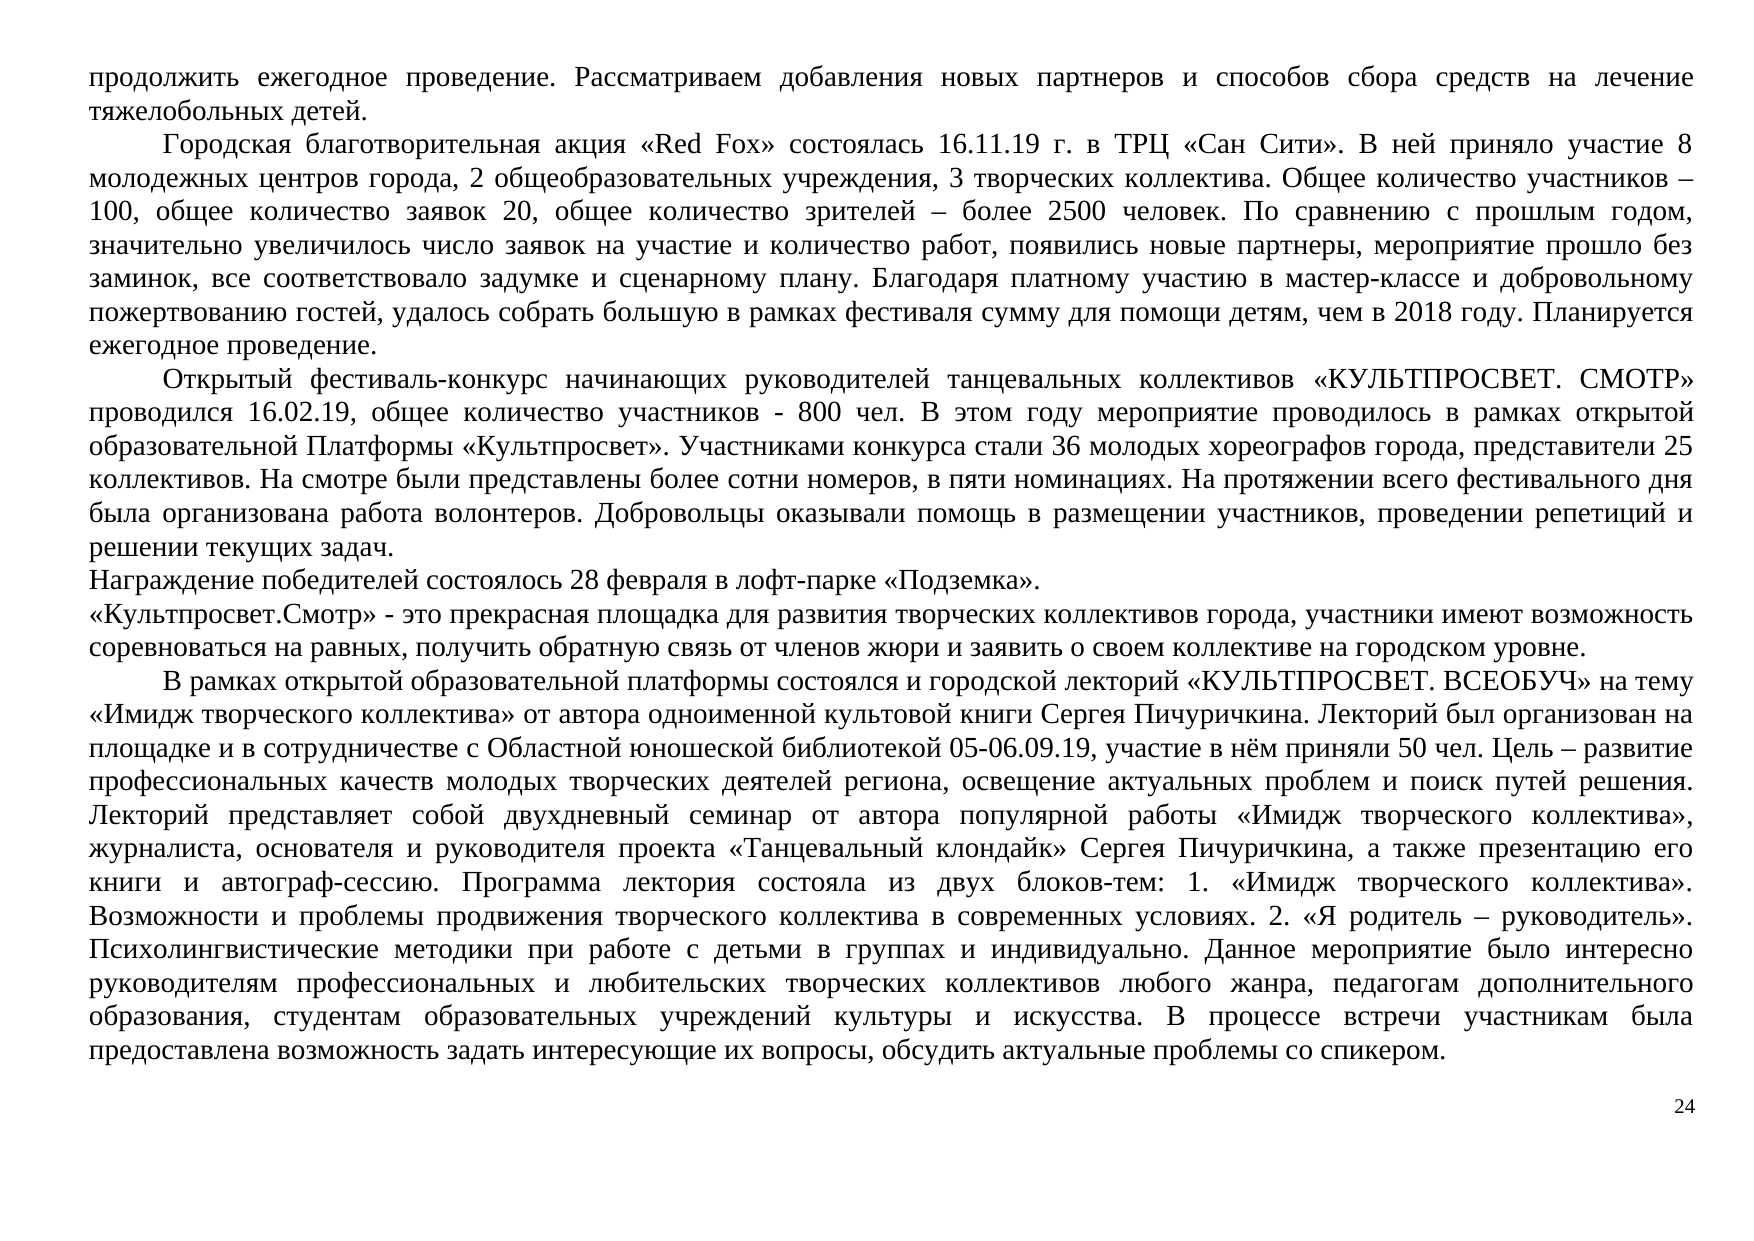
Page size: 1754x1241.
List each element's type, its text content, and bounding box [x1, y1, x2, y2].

text Награждение победителей состоялось 28 февраля в лофт-парке «Подземка». [89, 562, 1695, 596]
text Открытый фестиваль-конкурс начинающих руководителей танцевальных коллективов «КУЛЬТПРОСВЕТ. СМОТР» проводился 16.02.19, общее количество участников - 800 чел. В этом году мероприятие проводилось в рамках открытой образовательной Платформы «Культпросвет». Участниками конкурса стали 36 молодых хореографов города, представители 25 коллективов. На смотре были представлены более сотни номеров, в пяти номинациях. На протяжении всего фестивального дня была организована работа волонтеров. Добровольцы оказывали помощь в размещении участников, проведении репетиций и решении текущих задач. [89, 361, 1695, 562]
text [89, 59, 1695, 126]
text Городская благотворительная акция «Red Fox» состоялась 16.11.19 г. в ТРЦ «Сан Сити». В ней приняло участие 8 молодежных центров города, 2 общеобразовательных учреждения, 3 творческих коллектива. Общее количество участников – 100, общее количество заявок 20, общее количество зрителей – более 2500 человек. По сравнению с прошлым годом, значительно увеличилось число заявок на участие и количество работ, появились новые партнеры, мероприятие прошло без заминок, все соответствовало задумке и сценарному плану. Благодаря платному участию в мастер-классе и добровольному пожертвованию гостей, удалось собрать большую в рамках фестиваля сумму для помощи детям, чем в 2018 году. Планируется ежегодное проведение. [89, 126, 1695, 361]
text «Культпросвет.Смотр» - это прекрасная площадка для развития творческих коллективов города, участники имеют возможность соревноваться на равных, получить обратную связь от членов жюри и заявить о своем коллективе на городском уровне. [89, 596, 1695, 663]
text В рамках открытой образовательной платформы состоялся и городской лекторий «КУЛЬТПРОСВЕТ. ВСЕОБУЧ» на тему «Имидж творческого коллектива» от автора одноименной культовой книги Сергея Пичуричкина. Лекторий был организован на площадке и в сотрудничестве с Областной юношеской библиотекой 05-06.09.19, участие в нём приняли 50 чел. Цель – развитие профессиональных качеств молодых творческих деятелей региона, освещение актуальных проблем и поиск путей решения. Лекторий представляет собой двухдневный семинар от автора популярной работы «Имидж творческого коллектива», журналиста, основателя и руководителя проекта «Танцевальный клондайк» Сергея Пичуричкина, а также презентацию его книги и автограф-сессию. Программа лектория состояла из двух блоков-тем: 1. «Имидж творческого коллектива». Возможности и проблемы продвижения творческого коллектива в современных условиях. 2. «Я родитель – руководитель». Психолингвистические методики при работе с детьми в группах и индивидуально. Данное мероприятие было интересно руководителям профессиональных и любительских творческих коллективов любого жанра, педагогам дополнительного образования, студентам образовательных учреждений культуры и искусства. В процессе встречи участникам была предоставлена возможность задать интересующие их вопросы, обсудить актуальные проблемы со спикером. [89, 663, 1695, 1065]
